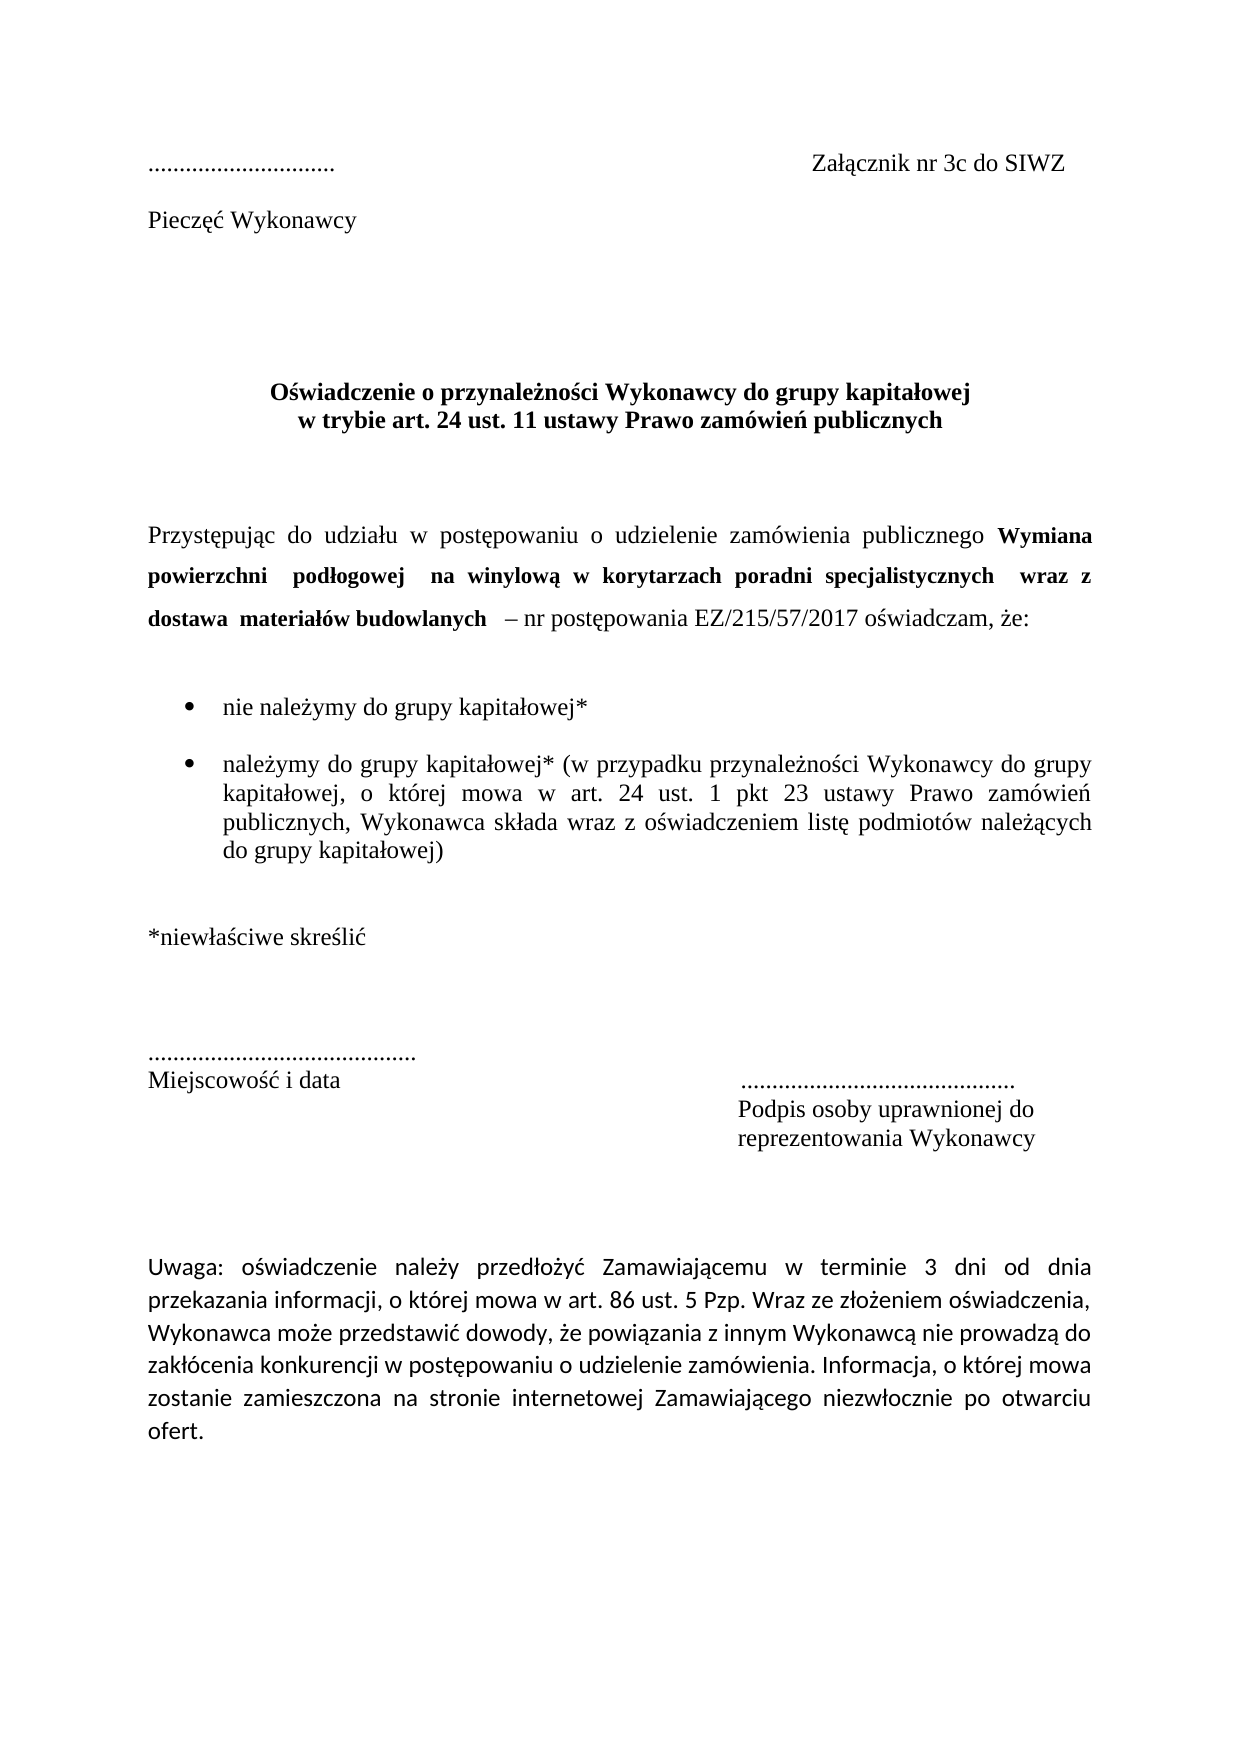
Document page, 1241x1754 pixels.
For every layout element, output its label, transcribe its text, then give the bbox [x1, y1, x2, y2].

text *niewłaściwe skreślić [148, 922, 1093, 951]
text Pieczęć Wykonawcy [148, 205, 1093, 234]
text Uwaga: oświadczenie należy przedłożyć Zamawiającemu w terminie 3 dni od dnia przekazania informacji, o której mowa w art. 86 ust. 5 Pzp. Wraz ze złożeniem oświadczenia, Wykonawca może przedstawić dowody, że powiązania z innym Wykonawcą nie prowadzą do zakłócenia konkurencji w postępowaniu o udzielenie zamówienia. Informacja, o której mowa zostanie zamieszczona na stronie internetowej Zamawiającego niezwłocznie po otwarciu ofert. [148, 1251, 1093, 1446]
text Przystępując do udziału w postępowaniu o udzielenie zamówienia publicznego Wymiana powierzchni podłogowej na winylową w korytarzach poradni specjalistycznych wraz z dostawa materiałów budowlanych – nr postępowania EZ/215/57/2017 oświadczam, że: [148, 521, 1093, 632]
text reprezentowania Wykonawcy [148, 1123, 1093, 1152]
text w trybie art. 24 ust. 11 ustawy Prawo zamówień publicznych [148, 406, 1093, 434]
list należymy do grupy kapitałowej* (w przypadku przynależności Wykonawcy do grupy kapitałowej, o której mowa w art. 24 ust. 1 pkt 23 ustawy Prawo zamówień publicznych, Wykonawca składa wraz z oświadczeniem listę podmiotów należących do grupy kapitałowej) [185, 749, 1093, 864]
text Oświadczenie o przynależności Wykonawcy do grupy kapitałowej [148, 377, 1093, 406]
text Miejscowość i data ............................................ [148, 1066, 1093, 1094]
text Podpis osoby uprawnionej do [148, 1094, 1093, 1123]
list nie należymy do grupy kapitałowej* [185, 692, 1093, 721]
text .............................. Załącznik nr 3c do SIWZ [148, 148, 1093, 176]
text ........................................... [148, 1037, 1093, 1066]
